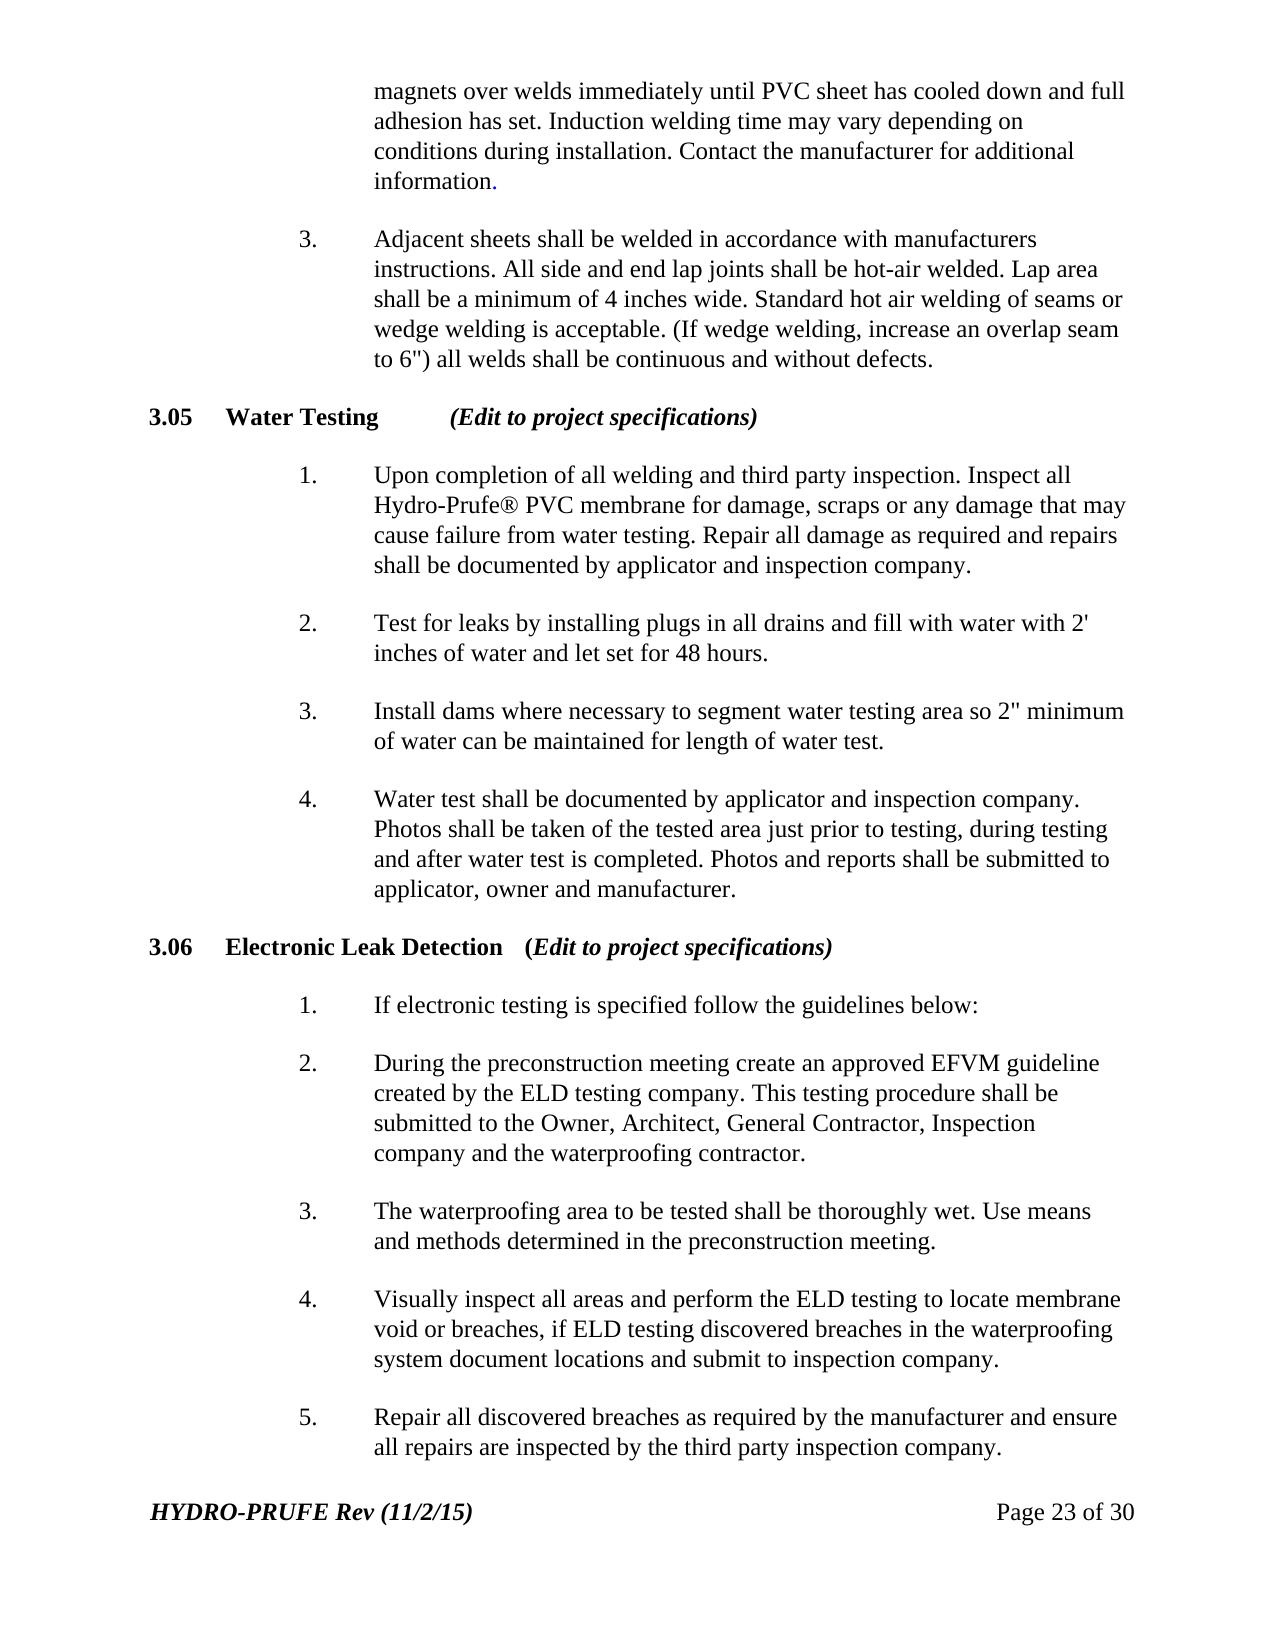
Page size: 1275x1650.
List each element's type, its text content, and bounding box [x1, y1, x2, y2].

list Test for leaks by installing plugs in all drains and fill with water with 2' inches of water and let set for 48 hours. [298, 608, 1133, 667]
list Adjacent sheets shall be welded in accordance with manufacturers instructions. All side and end lap joints shall be hot-air welded. Lap area shall be a minimum of 4 inches wide. Standard hot air welding of seams or wedge welding is acceptable. (If wedge welding, increase an overlap seam to 6") all welds shall be continuous and without defects. [298, 224, 1133, 372]
list If electronic testing is specified follow the guidelines below: [298, 990, 1133, 1019]
list Water test shall be documented by applicator and inspection company. Photos shall be taken of the tested area just prior to testing, during testing and after water test is completed. Photos and reports shall be submitted to applicator, owner and manufacturer. [298, 784, 1133, 902]
list Visually inspect all areas and perform the ELD testing to locate membrane void or breaches, if ELD testing discovered breaches in the waterproofing system document locations and submit to inspection company. [298, 1284, 1133, 1373]
list Upon completion of all welding and third party inspection. Inspect all Hydro-Prufe® PVC membrane for damage, scraps or any damage that may cause failure from water testing. Repair all damage as required and repairs shall be documented by applicator and inspection company. [298, 460, 1133, 579]
list Install dams where necessary to segment water testing area so 2" minimum of water can be maintained for length of water test. [298, 696, 1133, 755]
list The waterproofing area to be tested shall be thoroughly wet. Use means and methods determined in the preconstruction meeting. [298, 1196, 1133, 1255]
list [298, 76, 1133, 195]
subtitle 3.06 Electronic Leak Detection (Edit to project specifications) [148, 932, 1134, 961]
list Repair all discovered breaches as required by the manufacturer and ensure all repairs are inspected by the third party inspection company. [298, 1402, 1133, 1461]
subtitle 3.05 Water Testing (Edit to project specifications) [148, 402, 1134, 431]
list During the preconstruction meeting create an approved EFVM guideline created by the ELD testing company. This testing procedure shall be submitted to the Owner, Architect, General Contractor, Inspection company and the waterproofing contractor. [298, 1048, 1133, 1167]
